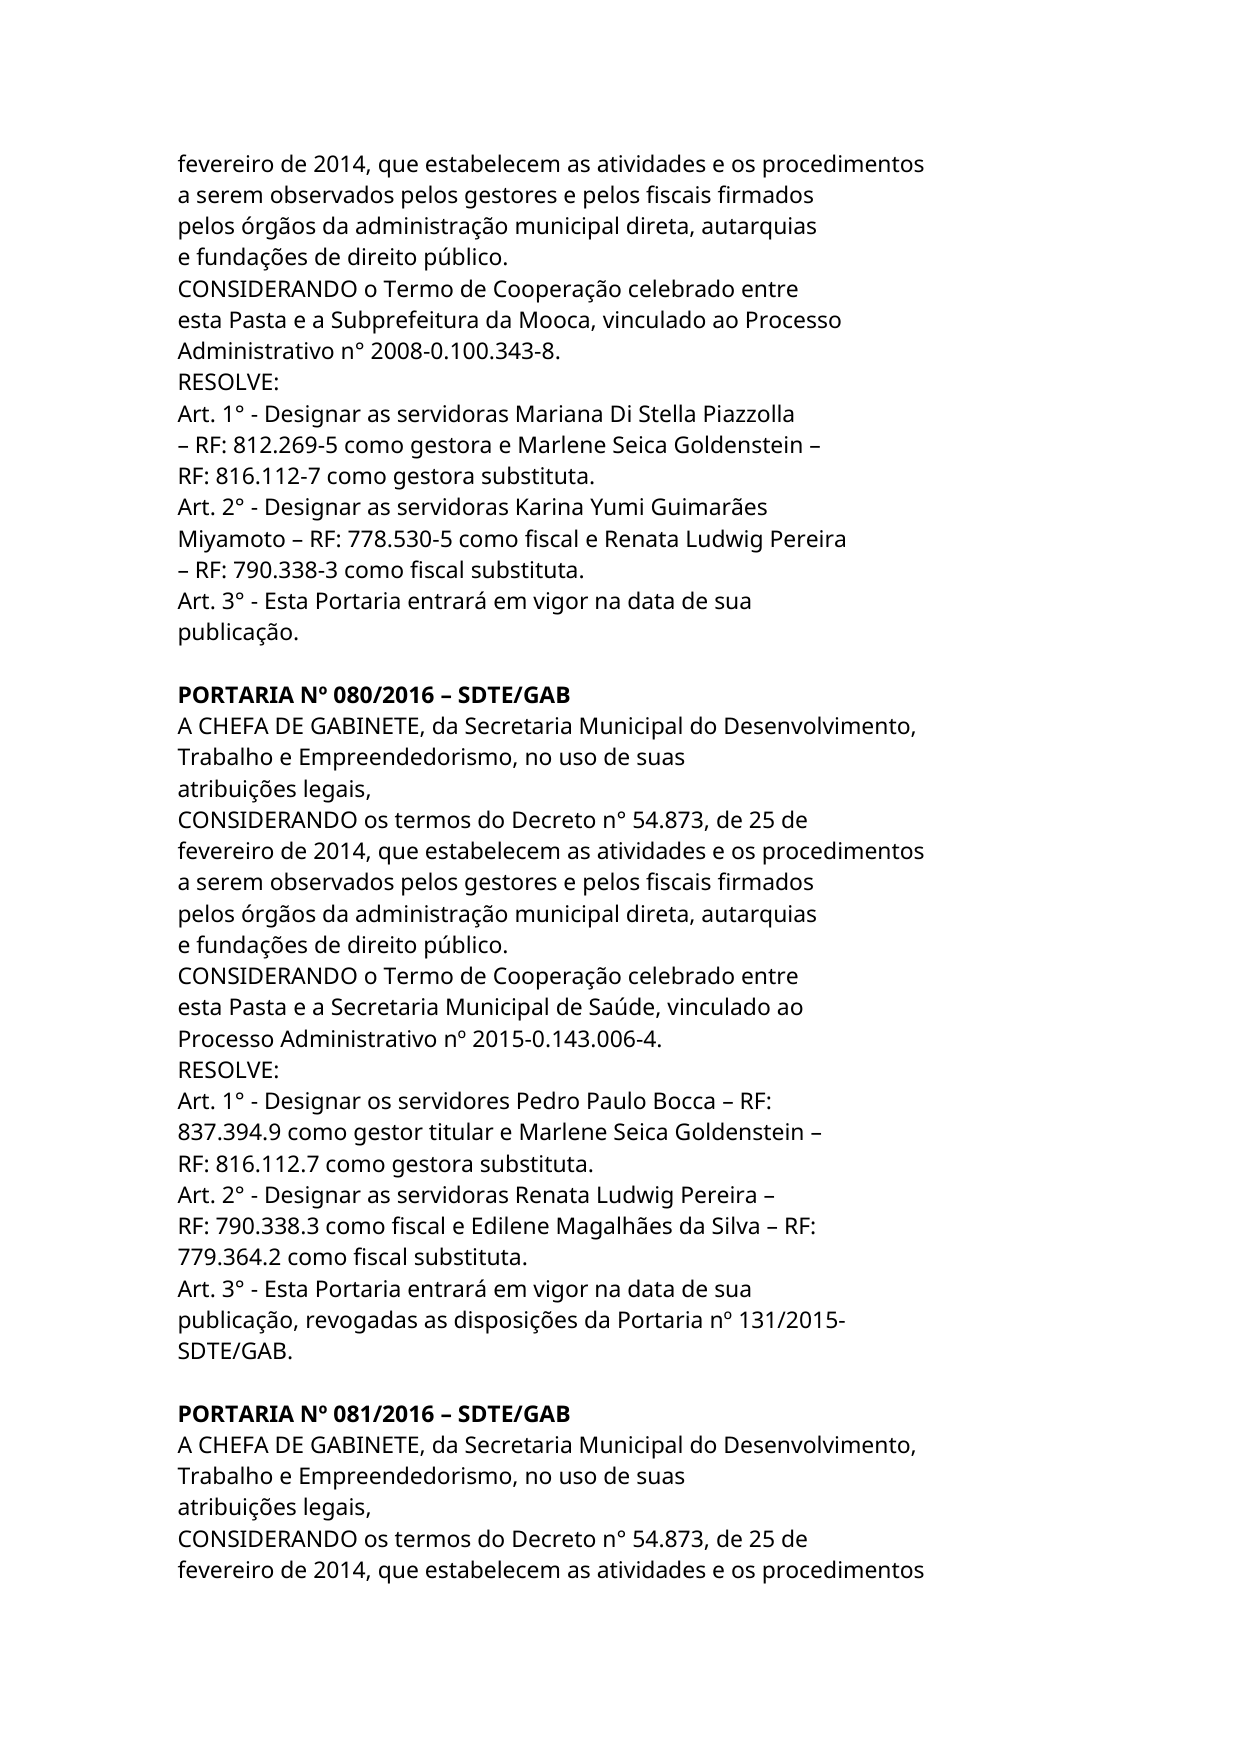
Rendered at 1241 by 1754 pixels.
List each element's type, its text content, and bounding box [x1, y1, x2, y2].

text 837.394.9 como gestor titular e Marlene Seica Goldenstein – [177, 1116, 1063, 1148]
text atribuições legais, [177, 773, 1063, 804]
text Art. 2° - Designar as servidoras Karina Yumi Guimarães [177, 491, 1063, 523]
text Art. 1° - Designar as servidoras Mariana Di Stella Piazzolla [177, 398, 1063, 429]
text – RF: 812.269-5 como gestora e Marlene Seica Goldenstein – [177, 429, 1063, 460]
text publicação, revogadas as disposições da Portaria nº 131/2015- [177, 1304, 1063, 1335]
text Processo Administrativo nº 2015-0.143.006-4. [177, 1023, 1063, 1054]
text Trabalho e Empreendedorismo, no uso de suas [177, 741, 1063, 773]
text a serem observados pelos gestores e pelos fiscais firmados [177, 866, 1063, 898]
text RF: 816.112-7 como gestora substituta. [177, 460, 1063, 491]
text CONSIDERANDO os termos do Decreto n° 54.873, de 25 de [177, 1523, 1063, 1554]
text A CHEFA DE GABINETE, da Secretaria Municipal do Desenvolvimento, [177, 1429, 1063, 1460]
text pelos órgãos da administração municipal direta, autarquias [177, 210, 1063, 241]
text Art. 3° - Esta Portaria entrará em vigor na data de sua [177, 1273, 1063, 1304]
text SDTE/GAB. [177, 1335, 1063, 1366]
text CONSIDERANDO o Termo de Cooperação celebrado entre [177, 273, 1063, 304]
text Trabalho e Empreendedorismo, no uso de suas [177, 1460, 1063, 1491]
text 779.364.2 como fiscal substituta. [177, 1241, 1063, 1273]
text RESOLVE: [177, 1054, 1063, 1085]
text a serem observados pelos gestores e pelos fiscais firmados [177, 179, 1063, 210]
text publicação. [177, 616, 1063, 648]
text A CHEFA DE GABINETE, da Secretaria Municipal do Desenvolvimento, [177, 710, 1063, 741]
text Administrativo n° 2008-0.100.343-8. [177, 335, 1063, 366]
text pelos órgãos da administração municipal direta, autarquias [177, 898, 1063, 929]
text – RF: 790.338-3 como fiscal substituta. [177, 554, 1063, 585]
text e fundações de direito público. [177, 241, 1063, 273]
text PORTARIA Nº 081/2016 – SDTE/GAB [177, 1398, 1063, 1429]
text RF: 790.338.3 como fiscal e Edilene Magalhães da Silva – RF: [177, 1210, 1063, 1241]
text CONSIDERANDO o Termo de Cooperação celebrado entre [177, 960, 1063, 991]
text esta Pasta e a Secretaria Municipal de Saúde, vinculado ao [177, 991, 1063, 1023]
text esta Pasta e a Subprefeitura da Mooca, vinculado ao Processo [177, 304, 1063, 335]
text atribuições legais, [177, 1491, 1063, 1523]
text PORTARIA Nº 080/2016 – SDTE/GAB [177, 679, 1063, 710]
text fevereiro de 2014, que estabelecem as atividades e os procedimentos [177, 1554, 1063, 1585]
text e fundações de direito público. [177, 929, 1063, 960]
text Miyamoto – RF: 778.530-5 como fiscal e Renata Ludwig Pereira [177, 523, 1063, 554]
text RF: 816.112.7 como gestora substituta. [177, 1148, 1063, 1179]
text CONSIDERANDO os termos do Decreto n° 54.873, de 25 de [177, 804, 1063, 835]
text RESOLVE: [177, 366, 1063, 398]
text Art. 1° - Designar os servidores Pedro Paulo Bocca – RF: [177, 1085, 1063, 1116]
text fevereiro de 2014, que estabelecem as atividades e os procedimentos [177, 148, 1063, 179]
text fevereiro de 2014, que estabelecem as atividades e os procedimentos [177, 835, 1063, 866]
text Art. 3° - Esta Portaria entrará em vigor na data de sua [177, 585, 1063, 616]
text Art. 2° - Designar as servidoras Renata Ludwig Pereira – [177, 1179, 1063, 1210]
